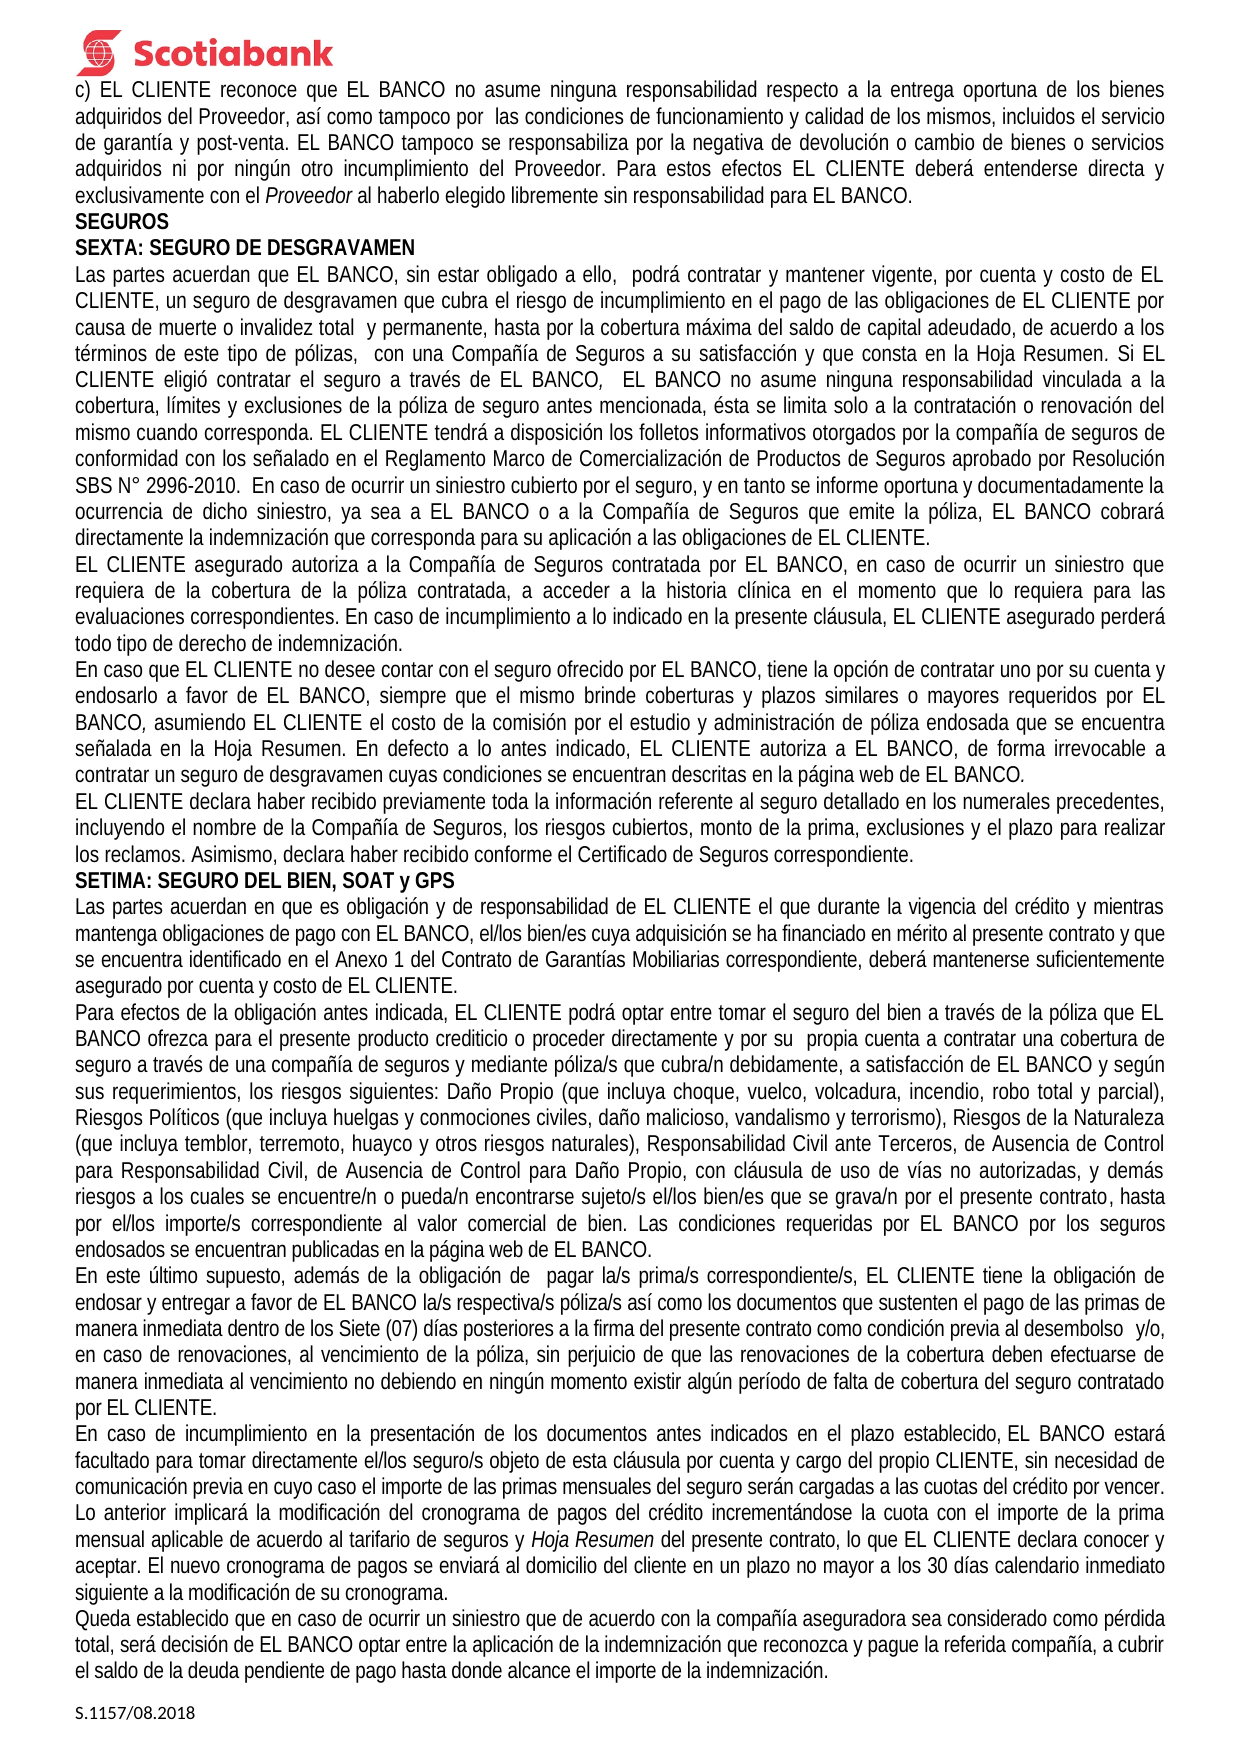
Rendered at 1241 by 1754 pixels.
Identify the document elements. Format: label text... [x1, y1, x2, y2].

picture [75, 30, 356, 77]
text Para efectos de la obligación antes indicada, EL CLIENTE podrá optar entre tomar el seguro del bien a través de la póliza que EL BANCO ofrezca para el presente producto crediticio o proceder directamente y por su propia cuenta a contratar una cobertura de seguro a través de una compañía de seguros y mediante póliza/s que cubra/n debidamente, a satisfacción de EL BANCO y según sus requerimientos, los riesgos siguientes: Daño Propio (que incluya choque, vuelco, volcadura, incendio, robo total y parcial), Riesgos Políticos (que incluya huelgas y conmociones civiles, daño malicioso, vandalismo y terrorismo), Riesgos de la Naturaleza (que incluya temblor, terremoto, huayco y otros riesgos naturales), Responsabilidad Civil ante Terceros, de Ausencia de Control para Responsabilidad Civil, de Ausencia de Control para Daño Propio, con cláusula de uso de vías no autorizadas, y demás riesgos a los cuales se encuentre/n o pueda/n encontrarse sujeto/s el/los bien/es que se grava/n por el presente contrato, hasta por el/los importe/s correspondiente al valor comercial de bien. Las condiciones requeridas por EL BANCO por los seguros endosados se encuentran publicadas en la página web de EL BANCO. [75, 999, 1165, 1262]
text c) EL CLIENTE reconoce que EL BANCO no asume ninguna responsabilidad respecto a la entrega oportuna de los bienes adquiridos del Proveedor, así como tampoco por las condiciones de funcionamiento y calidad de los mismos, incluidos el servicio de garantía y post-venta. EL BANCO tampoco se responsabiliza por la negativa de devolución o cambio de bienes o servicios adquiridos ni por ningún otro incumplimiento del Proveedor. Para estos efectos EL CLIENTE deberá entenderse directa y exclusivamente con el Proveedor al haberlo elegido libremente sin responsabilidad para EL BANCO. [75, 76, 1165, 208]
text Las partes acuerdan en que es obligación y de responsabilidad de EL CLIENTE el que durante la vigencia del crédito y mientras mantenga obligaciones de pago con EL BANCO, el/los bien/es cuya adquisición se ha financiado en mérito al presente contrato y que se encuentra identificado en el Anexo 1 del Contrato de Garantías Mobiliarias correspondiente, deberá mantenerse suficientemente asegurado por cuenta y costo de EL CLIENTE. [75, 893, 1165, 999]
text En este último supuesto, además de la obligación de pagar la/s prima/s correspondiente/s, EL CLIENTE tiene la obligación de endosar y entregar a favor de EL BANCO la/s respectiva/s póliza/s así como los documentos que sustenten el pago de las primas de manera inmediata dentro de los Siete (07) días posteriores a la firma del presente contrato como condición previa al desembolso y/o, en caso de renovaciones, al vencimiento de la póliza, sin perjuicio de que las renovaciones de la cobertura deben efectuarse de manera inmediata al vencimiento no debiendo en ningún momento existir algún período de falta de cobertura del seguro contratado por EL CLIENTE. [75, 1262, 1165, 1420]
text EL CLIENTE declara haber recibido previamente toda la información referente al seguro detallado en los numerales precedentes, incluyendo el nombre de la Compañía de Seguros, los riesgos cubiertos, monto de la prima, exclusiones y el plazo para realizar los reclamos. Asimismo, declara haber recibido conforme el Certificado de Seguros correspondiente. [75, 788, 1165, 867]
text En caso de incumplimiento en la presentación de los documentos antes indicados en el plazo establecido, EL BANCO estará facultado para tomar directamente el/los seguro/s objeto de esta cláusula por cuenta y cargo del propio CLIENTE, sin necesidad de comunicación previa en cuyo caso el importe de las primas mensuales del seguro serán cargadas a las cuotas del crédito por vencer. Lo anterior implicará la modificación del cronograma de pagos del crédito incrementándose la cuota con el importe de la prima mensual aplicable de acuerdo al tarifario de seguros y Hoja Resumen del presente contrato, lo que EL CLIENTE declara conocer y aceptar. El nuevo cronograma de pagos se enviará al domicilio del cliente en un plazo no mayor a los 30 días calendario inmediato siguiente a la modificación de su cronograma. [75, 1420, 1165, 1605]
text En caso que EL CLIENTE no desee contar con el seguro ofrecido por EL BANCO, tiene la opción de contratar uno por su cuenta y endosarlo a favor de EL BANCO, siempre que el mismo brinde coberturas y plazos similares o mayores requeridos por EL BANCO, asumiendo EL CLIENTE el costo de la comisión por el estudio y administración de póliza endosada que se encuentra señalada en la Hoja Resumen. En defecto a lo antes indicado, EL CLIENTE autoriza a EL BANCO, de forma irrevocable a contratar un seguro de desgravamen cuyas condiciones se encuentran descritas en la página web de EL BANCO. [75, 656, 1165, 788]
text SETIMA: SEGURO DEL BIEN, SOAT y GPS [75, 867, 1165, 893]
text SEXTA: SEGURO DE DESGRAVAMEN [75, 234, 1165, 261]
text EL CLIENTE asegurado autoriza a la Compañía de Seguros contratada por EL BANCO, en caso de ocurrir un siniestro que requiera de la cobertura de la póliza contratada, a acceder a la historia clínica en el momento que lo requiera para las evaluaciones correspondientes. En caso de incumplimiento a lo indicado en la presente cláusula, EL CLIENTE asegurado perderá todo tipo de derecho de indemnización. [75, 551, 1165, 656]
text SEGUROS [75, 208, 1165, 234]
text Queda establecido que en caso de ocurrir un siniestro que de acuerdo con la compañía aseguradora sea considerado como pérdida total, será decisión de EL BANCO optar entre la aplicación de la indemnización que reconozca y pague la referida compañía, a cubrir el saldo de la deuda pendiente de pago hasta donde alcance el importe de la indemnización. [75, 1605, 1165, 1684]
text Las partes acuerdan que EL BANCO, sin estar obligado a ello, podrá contratar y mantener vigente, por cuenta y costo de EL CLIENTE, un seguro de desgravamen que cubra el riesgo de incumplimiento en el pago de las obligaciones de EL CLIENTE por causa de muerte o invalidez total y permanente, hasta por la cobertura máxima del saldo de capital adeudado, de acuerdo a los términos de este tipo de pólizas, con una Compañía de Seguros a su satisfacción y que consta en la Hoja Resumen. Si EL CLIENTE eligió contratar el seguro a través de EL BANCO, EL BANCO no asume ninguna responsabilidad vinculada a la cobertura, límites y exclusiones de la póliza de seguro antes mencionada, ésta se limita solo a la contratación o renovación del mismo cuando corresponda. EL CLIENTE tendrá a disposición los folletos informativos otorgados por la compañía de seguros de conformidad con los señalado en el Reglamento Marco de Comercialización de Productos de Seguros aprobado por Resolución SBS N° 2996-2010. En caso de ocurrir un siniestro cubierto por el seguro, y en tanto se informe oportuna y documentadamente la ocurrencia de dicho siniestro, ya sea a EL BANCO o a la Compañía de Seguros que emite la póliza, EL BANCO cobrará directamente la indemnización que corresponda para su aplicación a las obligaciones de EL CLIENTE. [75, 261, 1165, 551]
